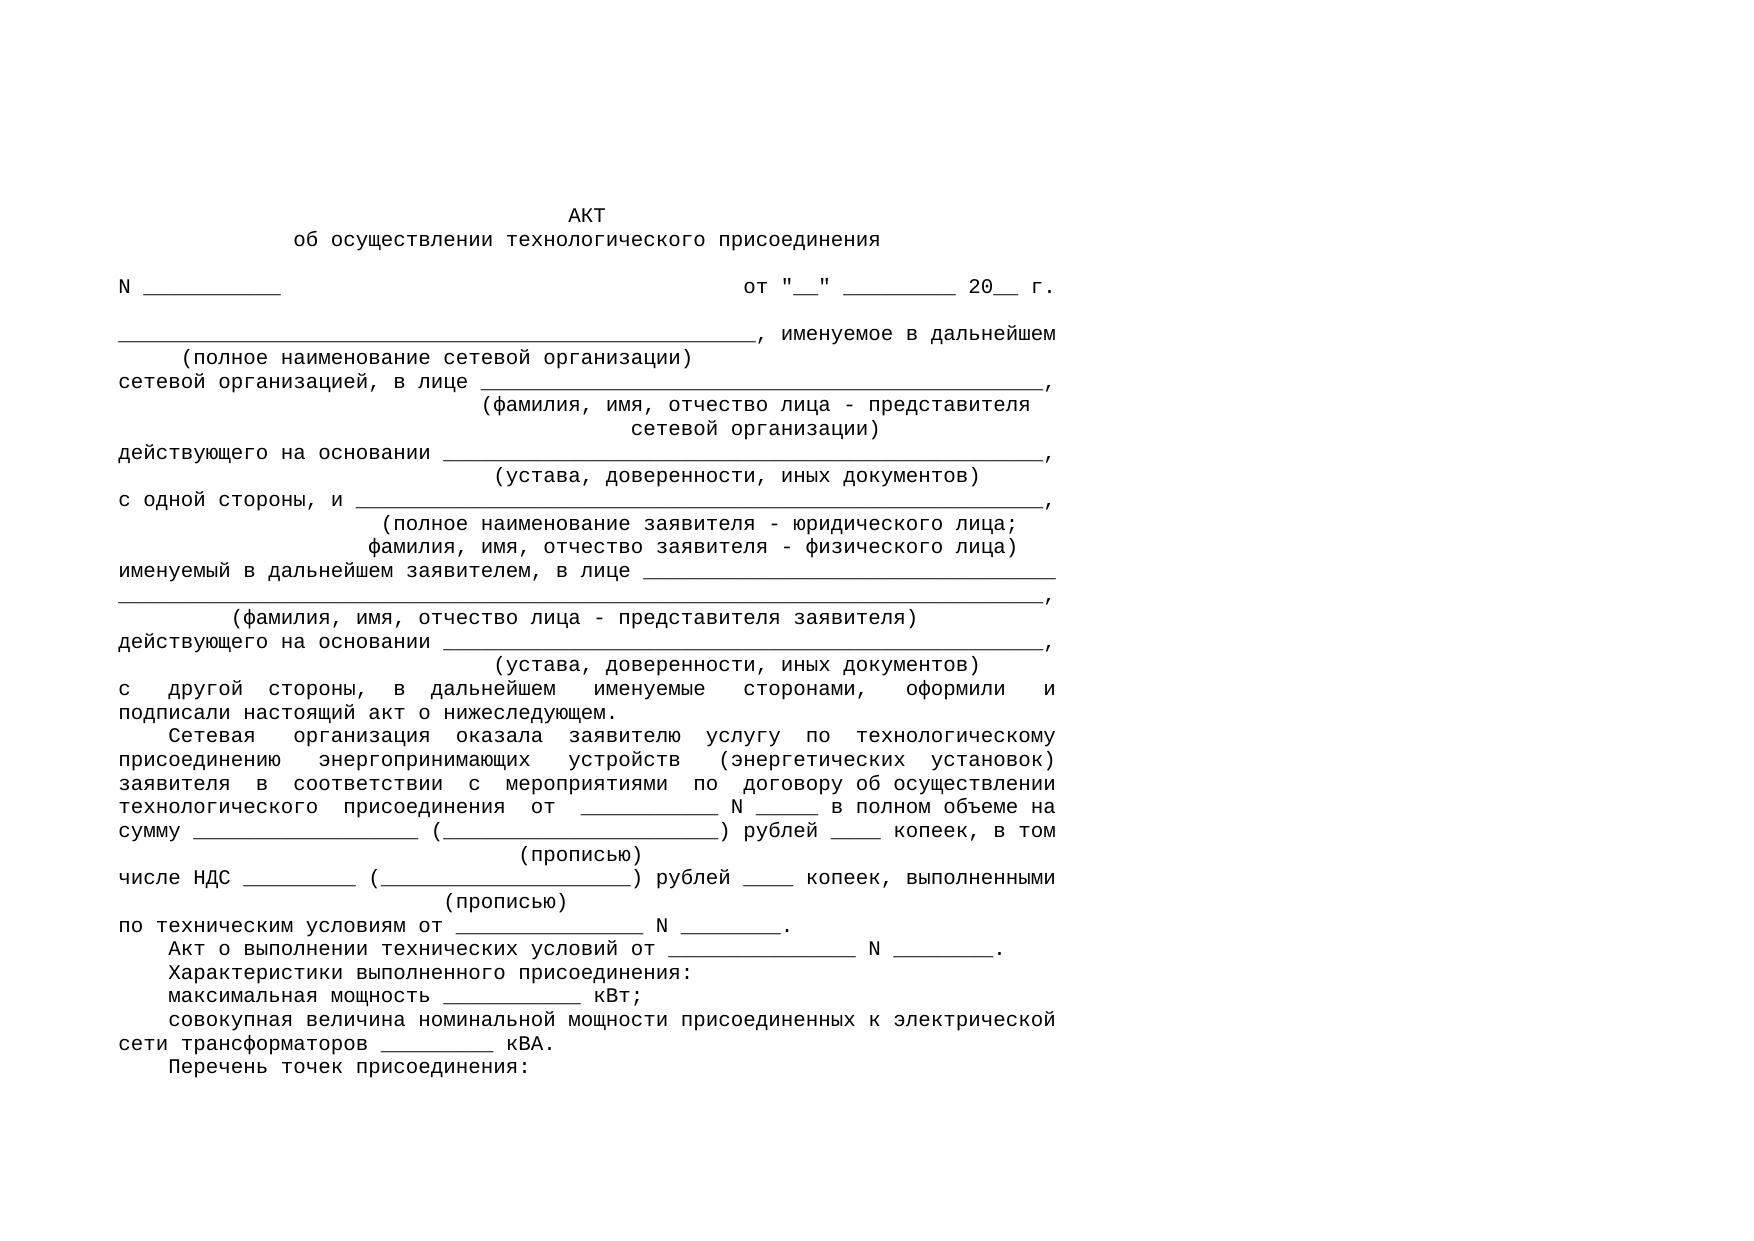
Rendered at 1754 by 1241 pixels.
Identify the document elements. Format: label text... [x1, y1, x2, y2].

text фамилия, имя, отчество заявителя - физического лица) [118, 536, 1636, 560]
text (прописью) [118, 891, 1636, 914]
text совокупная величина номинальной мощности присоединенных к электрической [118, 1009, 1636, 1033]
text (устава, доверенности, иных документов) [118, 465, 1636, 489]
text Сетевая организация оказала заявителю услугу по технологическому [118, 725, 1636, 749]
text (фамилия, имя, отчество лица - представителя заявителя) [118, 607, 1636, 631]
text сетевой организации) [118, 418, 1636, 442]
text действующего на основании ________________________________________________, [118, 631, 1636, 654]
text __________________________________________________________________________, [118, 583, 1636, 607]
text (фамилия, имя, отчество лица - представителя [118, 394, 1636, 418]
text заявителя в соответствии с мероприятиями по договору об осуществлении [118, 773, 1636, 796]
text (полное наименование заявителя - юридического лица; [118, 513, 1636, 536]
text сумму __________________ (______________________) рублей ____ копеек, в том [118, 820, 1636, 844]
text Характеристики выполненного присоединения: [118, 962, 1636, 986]
text именуемый в дальнейшем заявителем, в лице _________________________________ [118, 560, 1636, 583]
text (полное наименование сетевой организации) [118, 347, 1636, 371]
text присоединению энергопринимающих устройств (энергетических установок) [118, 749, 1636, 773]
text с другой стороны, в дальнейшем именуемые сторонами, оформили и [118, 678, 1636, 702]
text максимальная мощность ___________ кВт; [118, 986, 1636, 1009]
text АКТ [118, 205, 1636, 229]
text сети трансформаторов _________ кВА. [118, 1033, 1636, 1056]
text с одной стороны, и _______________________________________________________, [118, 489, 1636, 513]
text Акт о выполнении технических условий от _______________ N ________. [118, 938, 1636, 962]
text N ___________ от "__" _________ 20__ г. [118, 276, 1636, 300]
text об осуществлении технологического присоединения [118, 229, 1636, 252]
text сетевой организацией, в лице _____________________________________________, [118, 371, 1636, 394]
text (устава, доверенности, иных документов) [118, 654, 1636, 678]
text подписали настоящий акт о нижеследующем. [118, 702, 1636, 725]
text действующего на основании ________________________________________________, [118, 442, 1636, 465]
text числе НДС _________ (____________________) рублей ____ копеек, выполненными [118, 867, 1636, 891]
text ___________________________________________________, именуемое в дальнейшем [118, 323, 1636, 347]
text Перечень точек присоединения: [118, 1056, 1636, 1080]
text по техническим условиям от _______________ N ________. [118, 914, 1636, 938]
text технологического присоединения от ___________ N _____ в полном объеме на [118, 796, 1636, 820]
text (прописью) [118, 844, 1636, 867]
